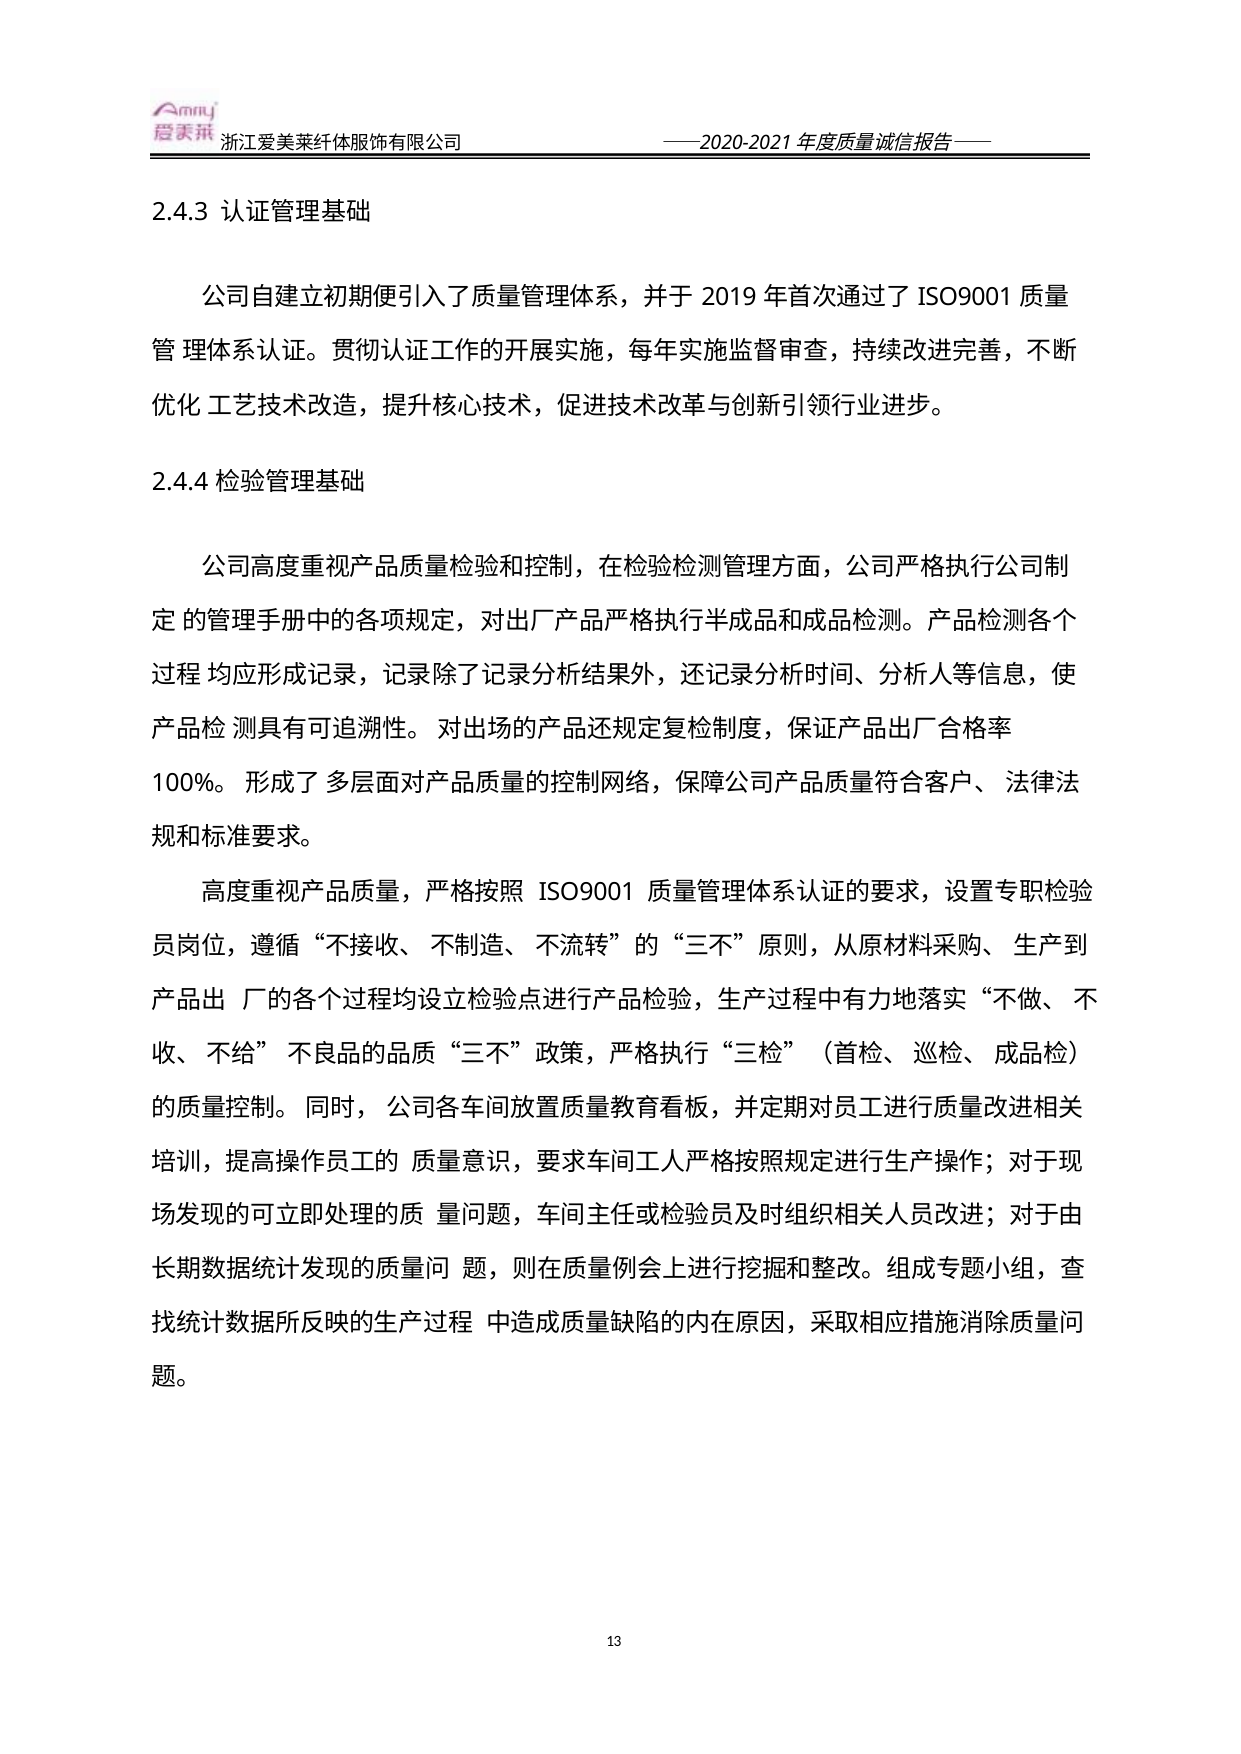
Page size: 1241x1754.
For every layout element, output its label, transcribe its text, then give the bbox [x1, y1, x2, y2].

text 2.4.3 认证管理基础 [150, 198, 1104, 226]
text 高度重视产品质量，严格按照 ISO9001 质量管理体系认证的要求，设置专职检验 员岗位，遵循“不接收、 不制造、 不流转”的“三不”原则，从原材料采购、 生产到产品出 厂的各个过程均设立检验点进行产品检验，生产过程中有力地落实“不做、 不收、 不给” 不良品的品质“三不”政策，严格执行“三检”（首检、 巡检、 成品检）的质量控制。 同时， 公司各车间放置质量教育看板，并定期对员工进行质量改进相关培训，提高操作员工的 质量意识，要求车间工人严格按照规定进行生产操作；对于现场发现的可立即处理的质 量问题，车间主任或检验员及时组织相关人员改进；对于由长期数据统计发现的质量问 题，则在质量例会上进行挖掘和整改。组成专题小组，查找统计数据所反映的生产过程 中造成质量缺陷的内在原因，采取相应措施消除质量问题。 [151, 871, 1104, 1393]
text 2.4.4 检验管理基础 [150, 468, 1104, 496]
text 公司高度重视产品质量检验和控制，在检验检测管理方面，公司严格执行公司制定 的管理手册中的各项规定，对出厂产品严格执行半成品和成品检测。产品检测各个过程 均应形成记录，记录除了记录分析结果外，还记录分析时间、分析人等信息，使产品检 测具有可追溯性。 对出场的产品还规定复检制度，保证产品出厂合格率100%。 形成了 多层面对产品质量的控制网络，保障公司产品质量符合客户、 法律法规和标准要求。 [151, 546, 1090, 852]
text 公司自建立初期便引入了质量管理体系，并于 2019 年首次通过了 ISO9001 质量管 理体系认证。贯彻认证工作的开展实施，每年实施监督审查，持续改进完善，不断优化 工艺技术改造，提升核心技术，促进技术改革与创新引领行业进步。 [151, 276, 1090, 421]
picture [150, 88, 1090, 159]
